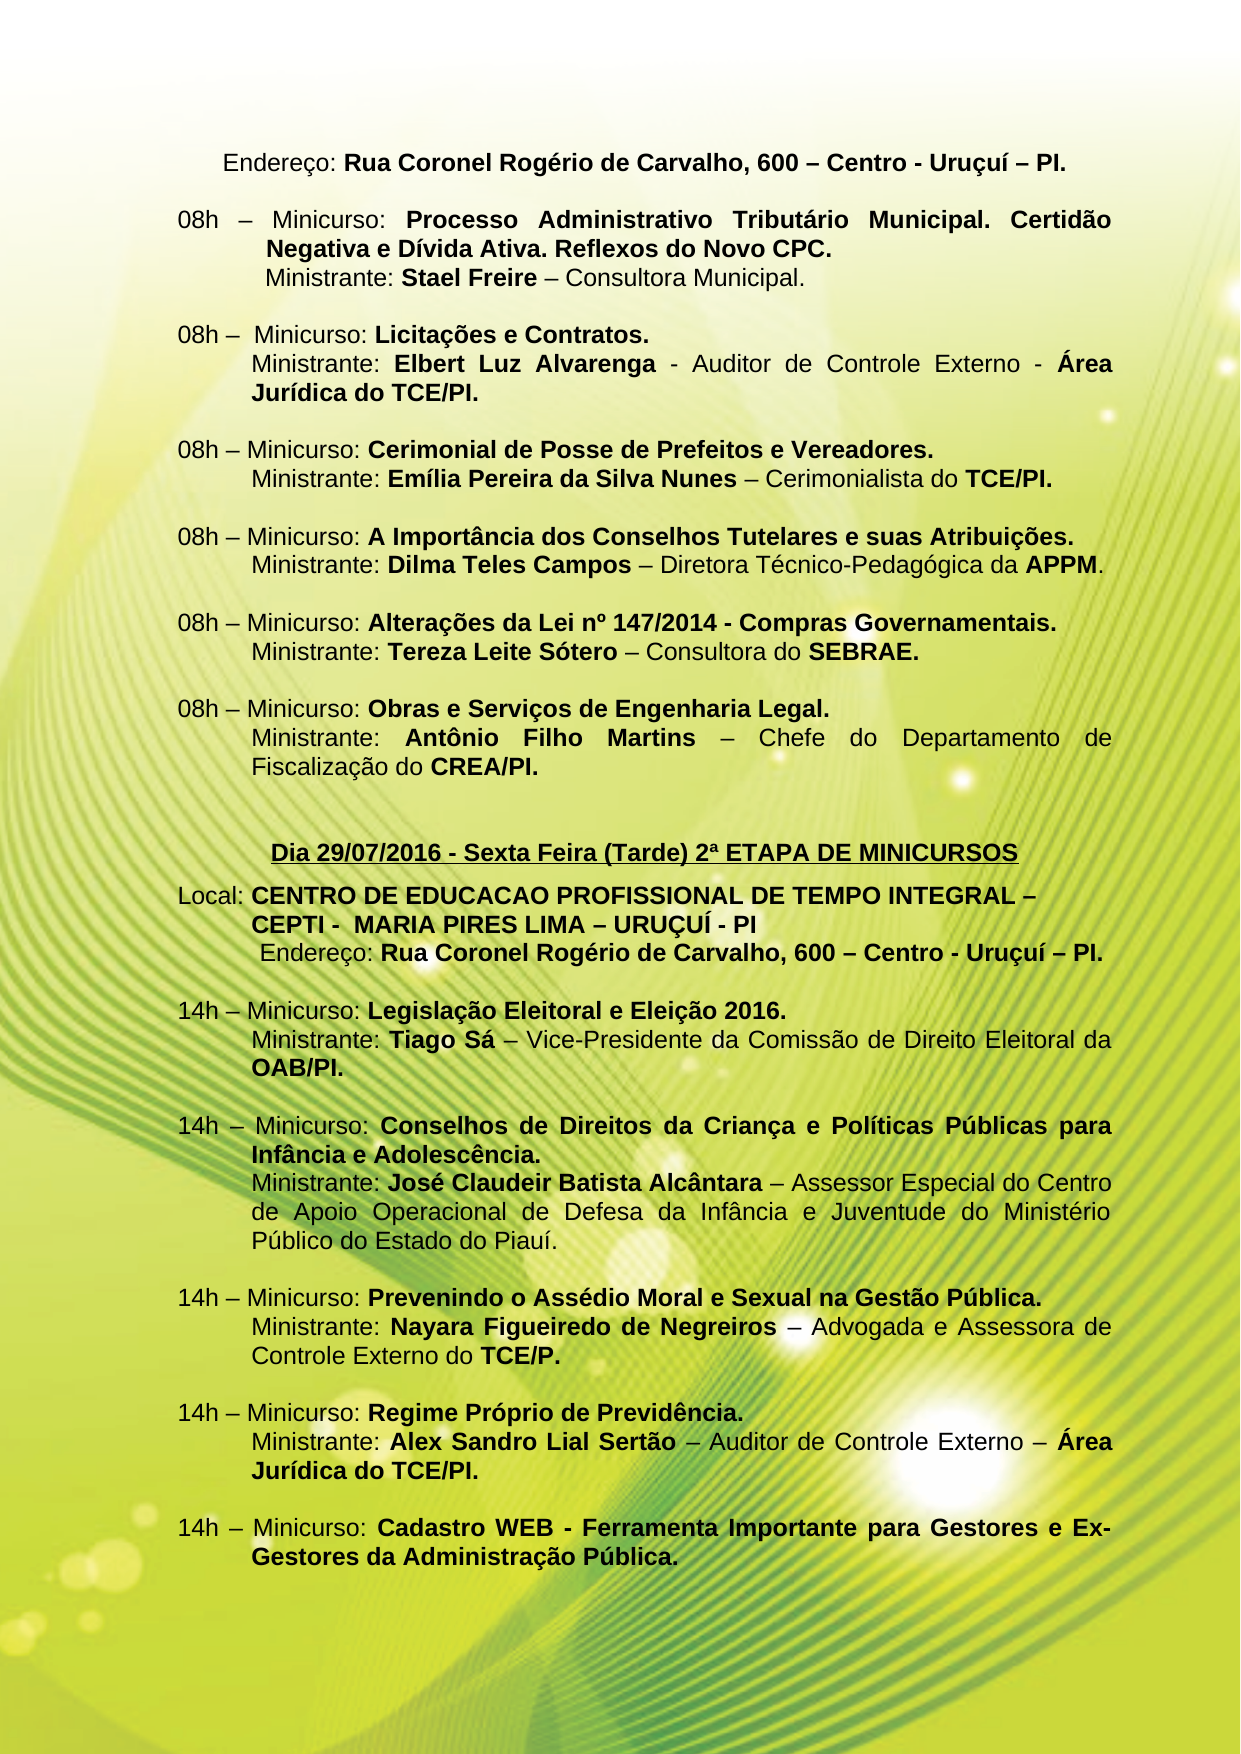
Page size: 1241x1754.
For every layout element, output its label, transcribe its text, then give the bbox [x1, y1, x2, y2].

text 14h – Minicurso: Regime Próprio de Previdência. [177, 1398, 1112, 1427]
text Local: CENTRO DE EDUCACAO PROFISSIONAL DE TEMPO INTEGRAL – CEPTI - MARIA PIRES LIMA – URUÇUÍ - PI [177, 881, 1112, 938]
text Ministrante: Dilma Teles Campos – Diretora Técnico-Pedagógica da APPM. [251, 550, 1112, 579]
text 14h – Minicurso: Cadastro WEB - Ferramenta Importante para Gestores e Ex-Gestores da Administração Pública. [177, 1513, 1112, 1571]
text Endereço: Rua Coronel Rogério de Carvalho, 600 – Centro - Uruçuí – PI. [177, 938, 1112, 967]
text Ministrante: Tereza Leite Sótero – Consultora do SEBRAE. [177, 636, 1112, 665]
text Dia 29/07/2016 - Sexta Feira (Tarde) 2ª ETAPA DE MINICURSOS [177, 838, 1112, 866]
text Ministrante: Alex Sandro Lial Sertão – Auditor de Controle Externo – Área Jurídica do TCE/PI. [251, 1427, 1112, 1484]
text Ministrante: José Claudeir Batista Alcântara – Assessor Especial do Centro de Apoio Operacional de Defesa da Infância e Juventude do Ministério Público do Estado do Piauí. [251, 1168, 1112, 1254]
text 08h – Minicurso: Alterações da Lei nº 147/2014 - Compras Governamentais. [177, 608, 1112, 636]
text Ministrante: Tiago Sá – Vice-Presidente da Comissão de Direito Eleitoral da OAB/PI. [251, 1024, 1112, 1082]
text 14h – Minicurso: Legislação Eleitoral e Eleição 2016. [177, 996, 1112, 1024]
text Endereço: Rua Coronel Rogério de Carvalho, 600 – Centro - Uruçuí – PI. [177, 148, 1112, 176]
text Ministrante: Elbert Luz Alvarenga - Auditor de Controle Externo - Área Jurídica do TCE/PI. [251, 349, 1112, 406]
text 08h – Minicurso: Licitações e Contratos. [177, 320, 1112, 349]
text 08h – Minicurso: A Importância dos Conselhos Tutelares e suas Atribuições. [177, 521, 1112, 550]
text 08h – Minicurso: Cerimonial de Posse de Prefeitos e Vereadores. [177, 435, 1112, 464]
text 14h – Minicurso: Prevenindo o Assédio Moral e Sexual na Gestão Pública. [177, 1283, 1112, 1312]
text 14h – Minicurso: Conselhos de Direitos da Criança e Políticas Públicas para Infância e Adolescência. [177, 1111, 1112, 1168]
text Ministrante: Emília Pereira da Silva Nunes – Cerimonialista do TCE/PI. [177, 464, 1112, 493]
text Ministrante: Stael Freire – Consultora Municipal. [177, 263, 1112, 291]
text 08h – Minicurso: Obras e Serviços de Engenharia Legal. [177, 694, 1112, 723]
text Ministrante: Antônio Filho Martins – Chefe do Departamento de Fiscalização do CREA/PI. [251, 723, 1112, 780]
text Ministrante: Nayara Figueiredo de Negreiros – Advogada e Assessora de Controle Externo do TCE/P. [251, 1312, 1112, 1369]
text 08h – Minicurso: Processo Administrativo Tributário Municipal. Certidão Negativa e Dívida Ativa. Reflexos do Novo CPC. [177, 205, 1112, 263]
picture [0, 0, 1241, 1754]
